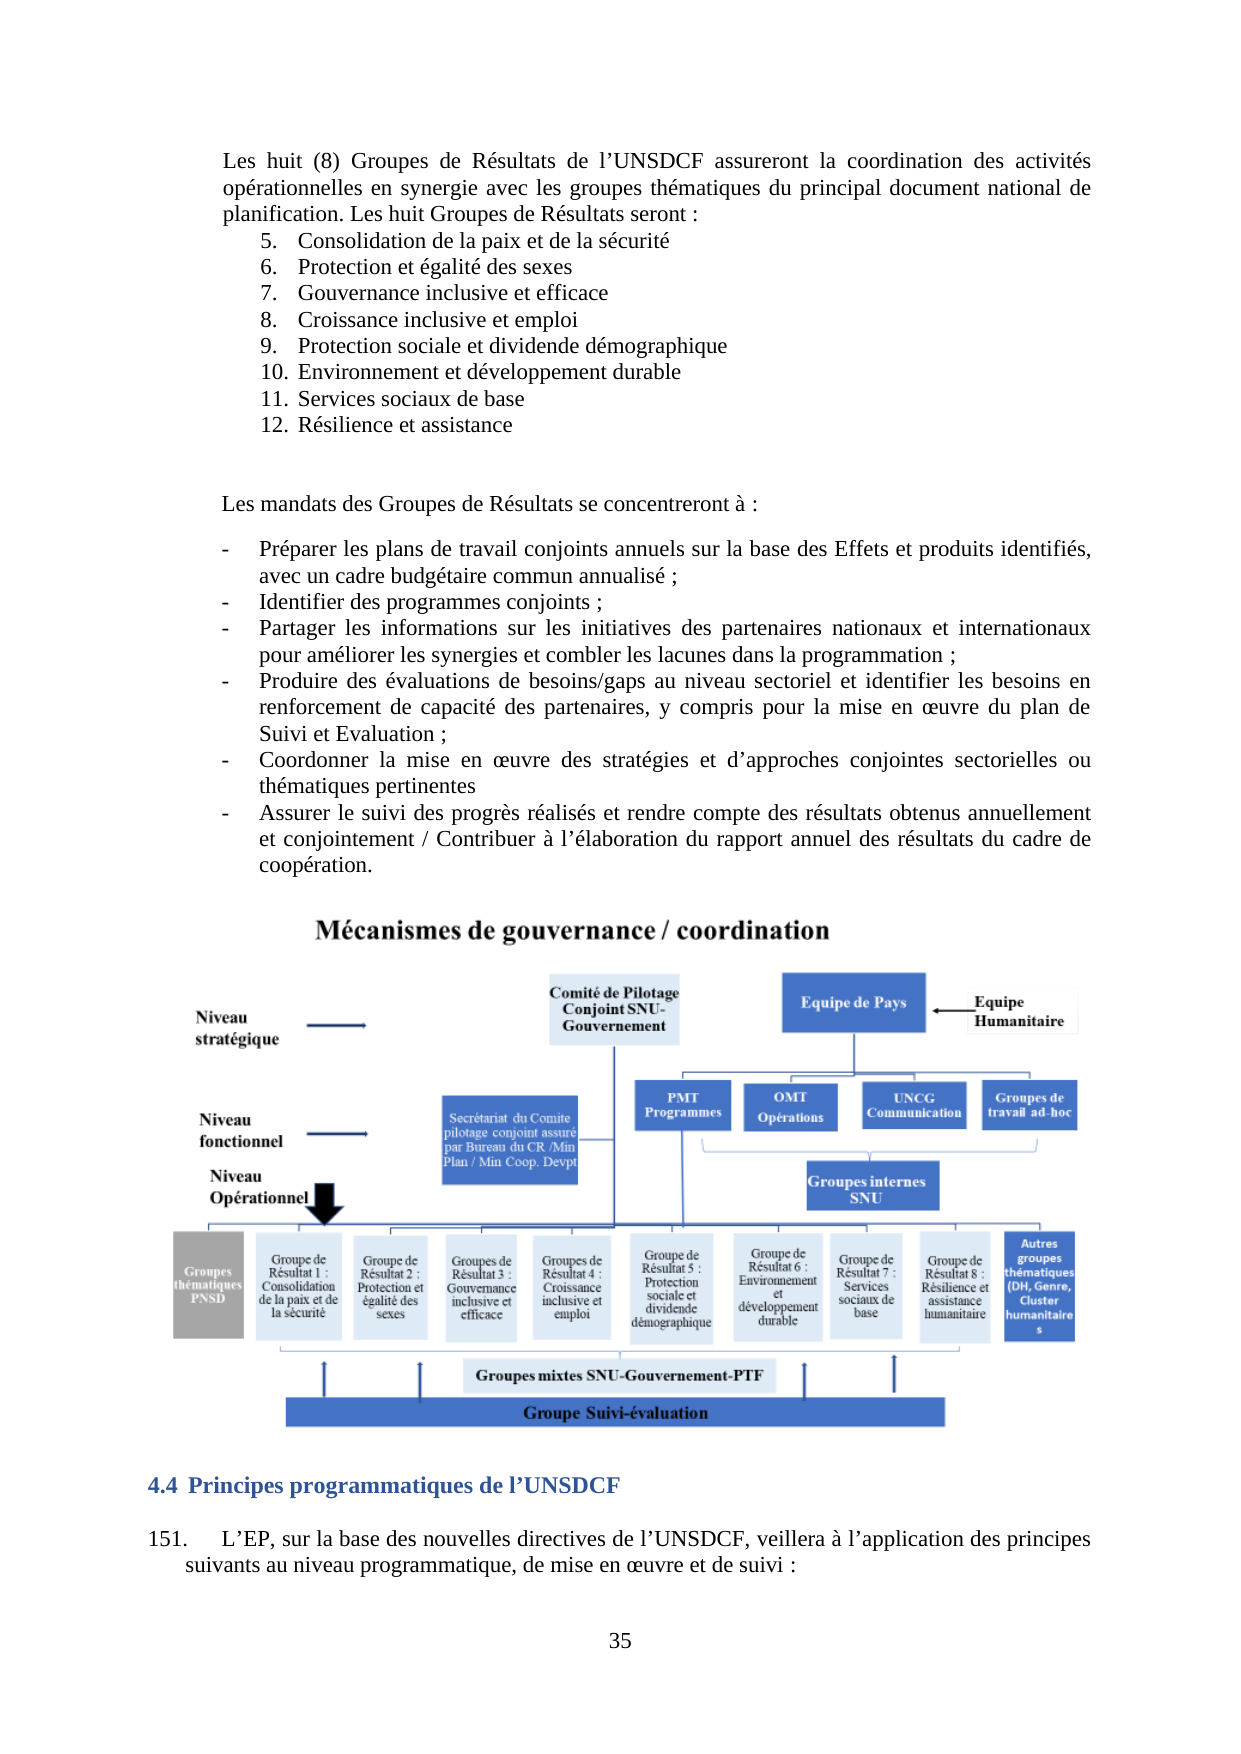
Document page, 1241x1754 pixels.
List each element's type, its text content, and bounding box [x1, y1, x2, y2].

list Coordonner la mise en œuvre des stratégies et d’approches conjointes sectorielles ou thématiques pertinentes [221, 746, 1093, 799]
list Services sociaux de base [260, 385, 1093, 411]
list Gouvernance inclusive et efficace [260, 279, 1093, 306]
list Croissance inclusive et emploi [260, 306, 1093, 332]
list Produire des évaluations de besoins/gaps au niveau sectoriel et identifier les besoins en renforcement de capacité des partenaires, y compris pour la mise en œuvre du plan de Suivi et Evaluation ; [221, 667, 1093, 746]
list Protection sociale et dividende démographique [260, 332, 1093, 358]
list Identifier des programmes conjoints ; [221, 588, 1093, 614]
text Les mandats des Groupes de Résultats se concentreront à : [221, 490, 1093, 517]
list Résilience et assistance [260, 411, 1093, 437]
list Consolidation de la paix et de la sécurité [260, 227, 1093, 253]
list Protection et égalité des sexes [260, 253, 1093, 279]
list Partager les informations sur les initiatives des partenaires nationaux et internationaux pour améliorer les synergies et combler les lacunes dans la programmation ; [221, 614, 1093, 667]
list L’EP, sur la base des nouvelles directives de l’UNSDCF, veillera à l’application des principes suivants au niveau programmatique, de mise en œuvre et de suivi : [148, 1524, 1093, 1577]
subtitle Principes programmatiques de l’UNSDCF [148, 1471, 1093, 1498]
list Environnement et développement durable [260, 358, 1093, 385]
picture [147, 904, 1105, 1443]
text Les huit (8) Groupes de Résultats de l’UNSDCF assureront la coordination des activités opérationnelles en synergie avec les groupes thématiques du principal document national de planification. Les huit Groupes de Résultats seront : [223, 148, 1093, 227]
list Assurer le suivi des progrès réalisés et rendre compte des résultats obtenus annuellement et conjointement / Contribuer à l’élaboration du rapport annuel des résultats du cadre de coopération. [221, 799, 1093, 878]
list Préparer les plans de travail conjoints annuels sur la base des Effets et produits identifiés, avec un cadre budgétaire commun annualisé ; [221, 535, 1093, 588]
